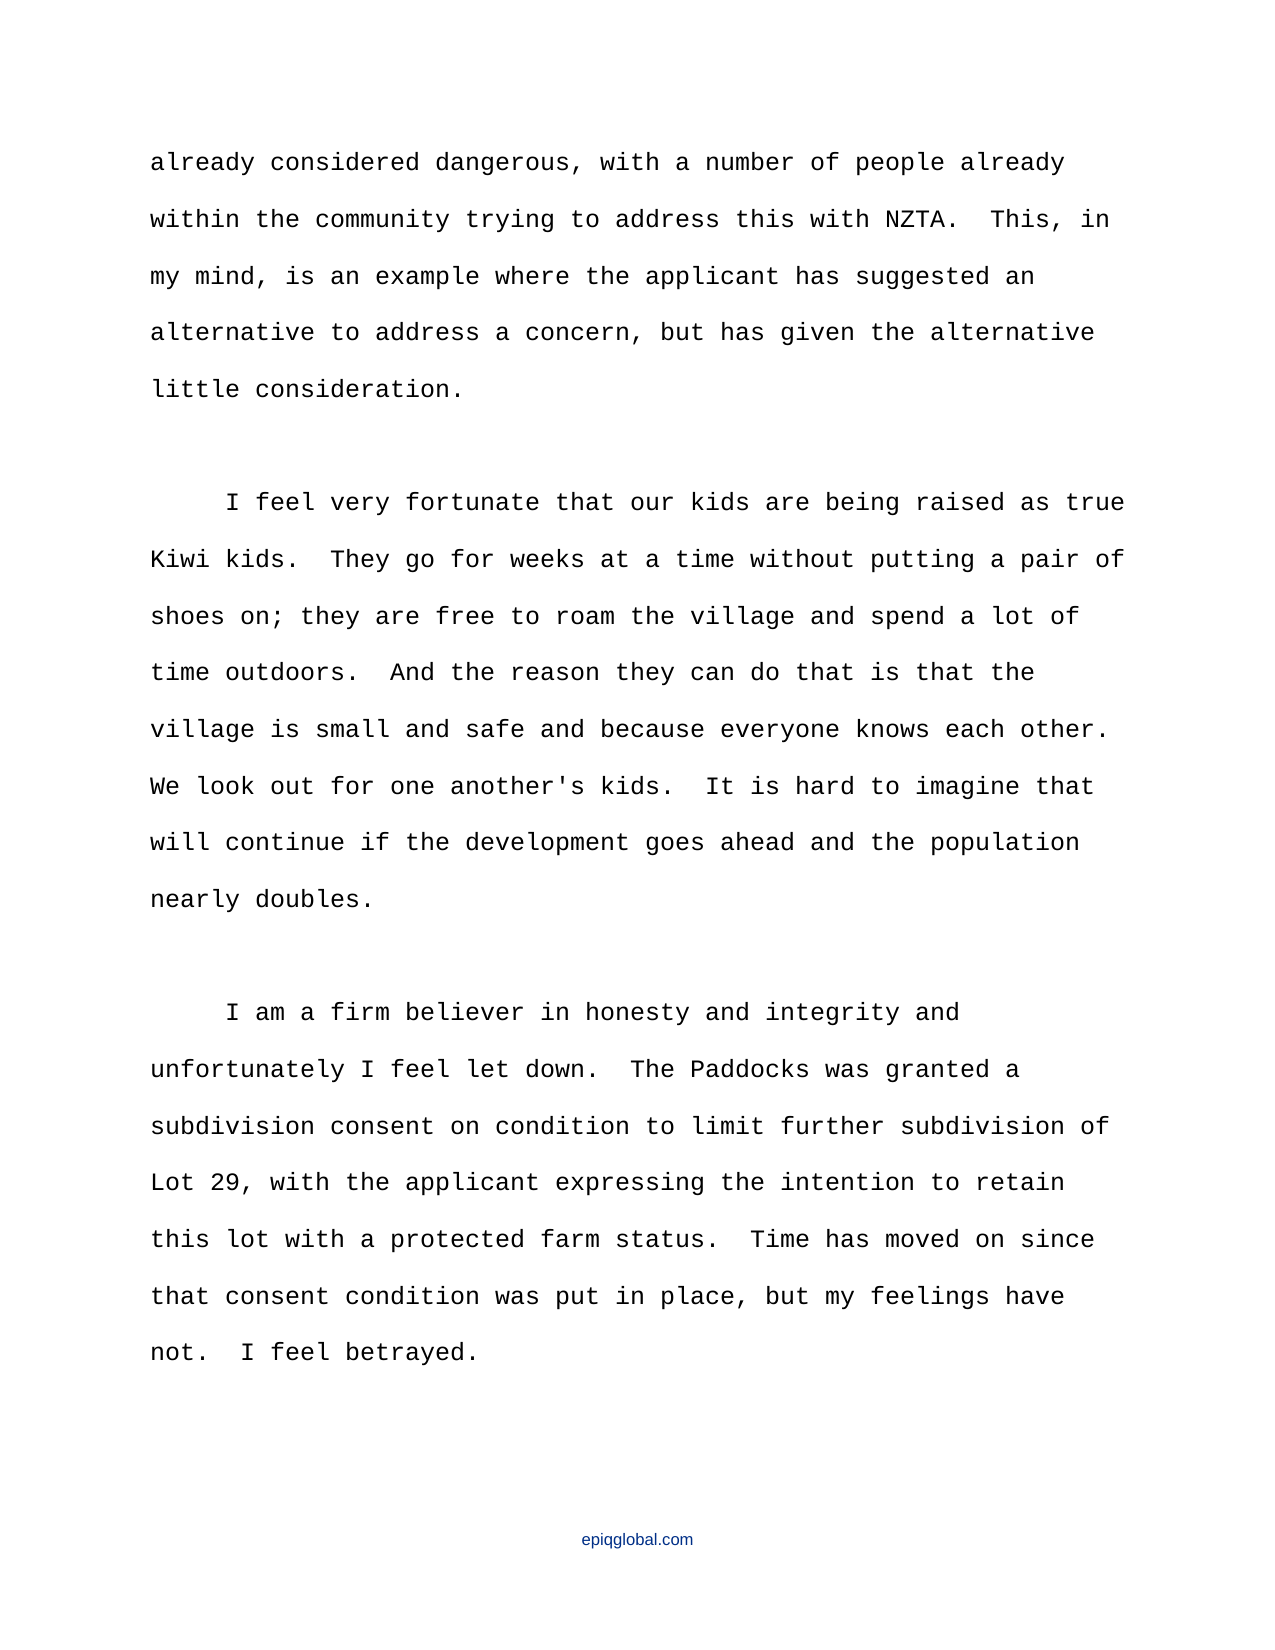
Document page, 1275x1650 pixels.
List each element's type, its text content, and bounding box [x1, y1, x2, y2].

text I feel very fortunate that our kids are being raised as true Kiwi kids. They go for weeks at a time without putting a pair of shoes on; they are free to roam the village and spend a lot of time outdoors. And the reason they can do that is that the village is small and safe and because everyone knows each other. We look out for one another's kids. It is hard to imagine that will continue if the development goes ahead and the population nearly doubles. [150, 490, 1125, 915]
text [150, 150, 1125, 405]
text I am a firm believer in honesty and integrity and unfortunately I feel let down. The Paddocks was granted a subdivision consent on condition to limit further subdivision of Lot 29, with the applicant expressing the intention to retain this lot with a protected farm status. Time has moved on since that consent condition was put in place, but my feelings have not. I feel betrayed. [150, 1000, 1125, 1368]
